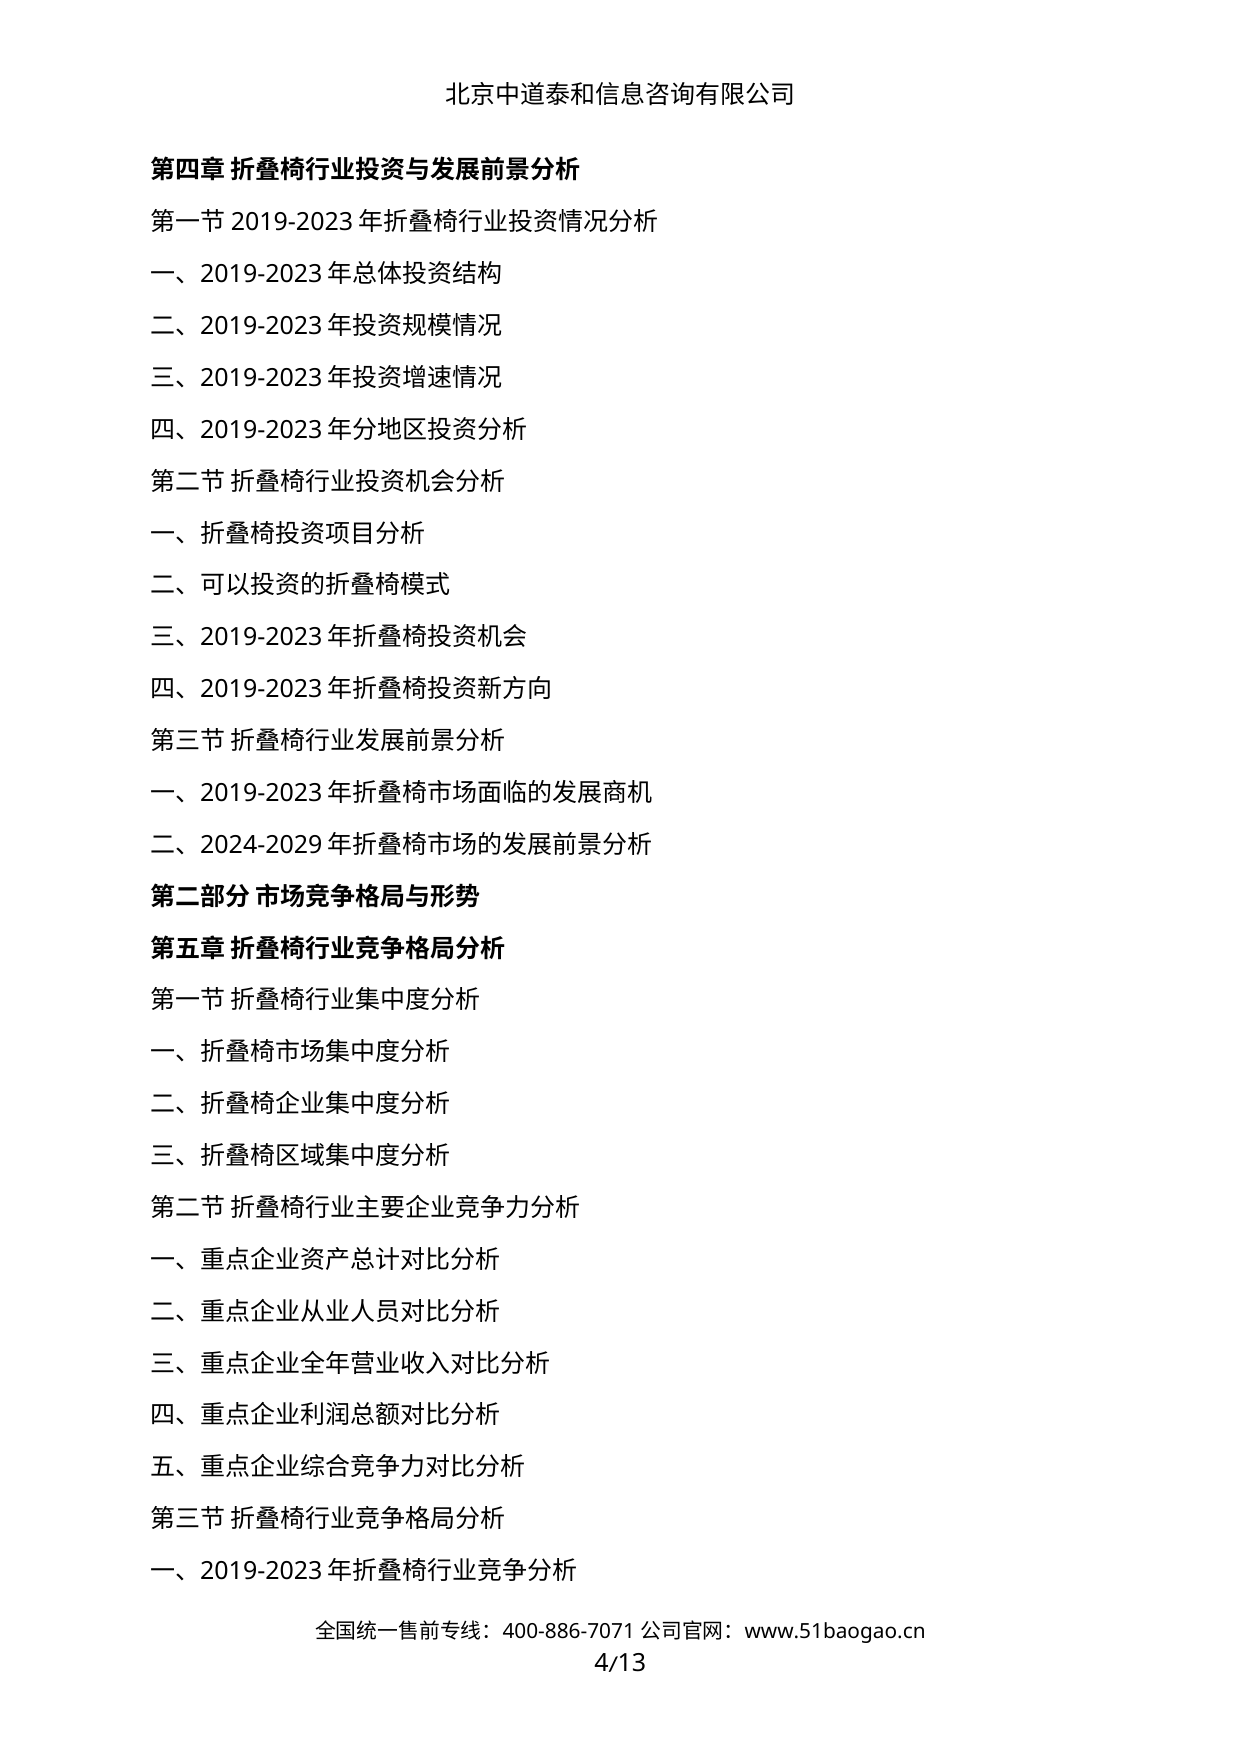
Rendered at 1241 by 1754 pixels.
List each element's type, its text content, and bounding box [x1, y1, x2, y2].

text 四、2019-2023年折叠椅投资新方向 [150, 669, 1090, 705]
text 第二节 折叠椅行业投资机会分析 [150, 461, 1090, 497]
text 二、可以投资的折叠椅模式 [150, 565, 1090, 601]
text 五、重点企业综合竞争力对比分析 [150, 1447, 1090, 1483]
text 第二部分 市场竞争格局与形势 [150, 876, 1090, 912]
text 四、2019-2023年分地区投资分析 [150, 409, 1090, 446]
text 一、折叠椅市场集中度分析 [150, 1032, 1090, 1068]
text 三、重点企业全年营业收入对比分析 [150, 1343, 1090, 1379]
text 三、折叠椅区域集中度分析 [150, 1136, 1090, 1172]
text 第三节 折叠椅行业发展前景分析 [150, 721, 1090, 757]
text 二、折叠椅企业集中度分析 [150, 1084, 1090, 1120]
text 二、2019-2023年投资规模情况 [150, 306, 1090, 342]
text 三、2019-2023年折叠椅投资机会 [150, 617, 1090, 653]
text 第一节 折叠椅行业集中度分析 [150, 980, 1090, 1016]
text 第二节 折叠椅行业主要企业竞争力分析 [150, 1187, 1090, 1224]
text 一、2019-2023年总体投资结构 [150, 254, 1090, 290]
text 二、重点企业从业人员对比分析 [150, 1291, 1090, 1327]
text 一、2019-2023年折叠椅市场面临的发展商机 [150, 772, 1090, 809]
text 一、折叠椅投资项目分析 [150, 513, 1090, 549]
text 四、重点企业利润总额对比分析 [150, 1395, 1090, 1431]
text 第一节 2019-2023年折叠椅行业投资情况分析 [150, 202, 1090, 238]
text 一、2019-2023年折叠椅行业竞争分析 [150, 1551, 1090, 1587]
text 第四章 折叠椅行业投资与发展前景分析 [150, 150, 1090, 186]
text 二、2024-2029年折叠椅市场的发展前景分析 [150, 824, 1090, 861]
text 第五章 折叠椅行业竞争格局分析 [150, 928, 1090, 964]
text 三、2019-2023年投资增速情况 [150, 357, 1090, 394]
text 一、重点企业资产总计对比分析 [150, 1239, 1090, 1276]
text 第三节 折叠椅行业竞争格局分析 [150, 1499, 1090, 1535]
